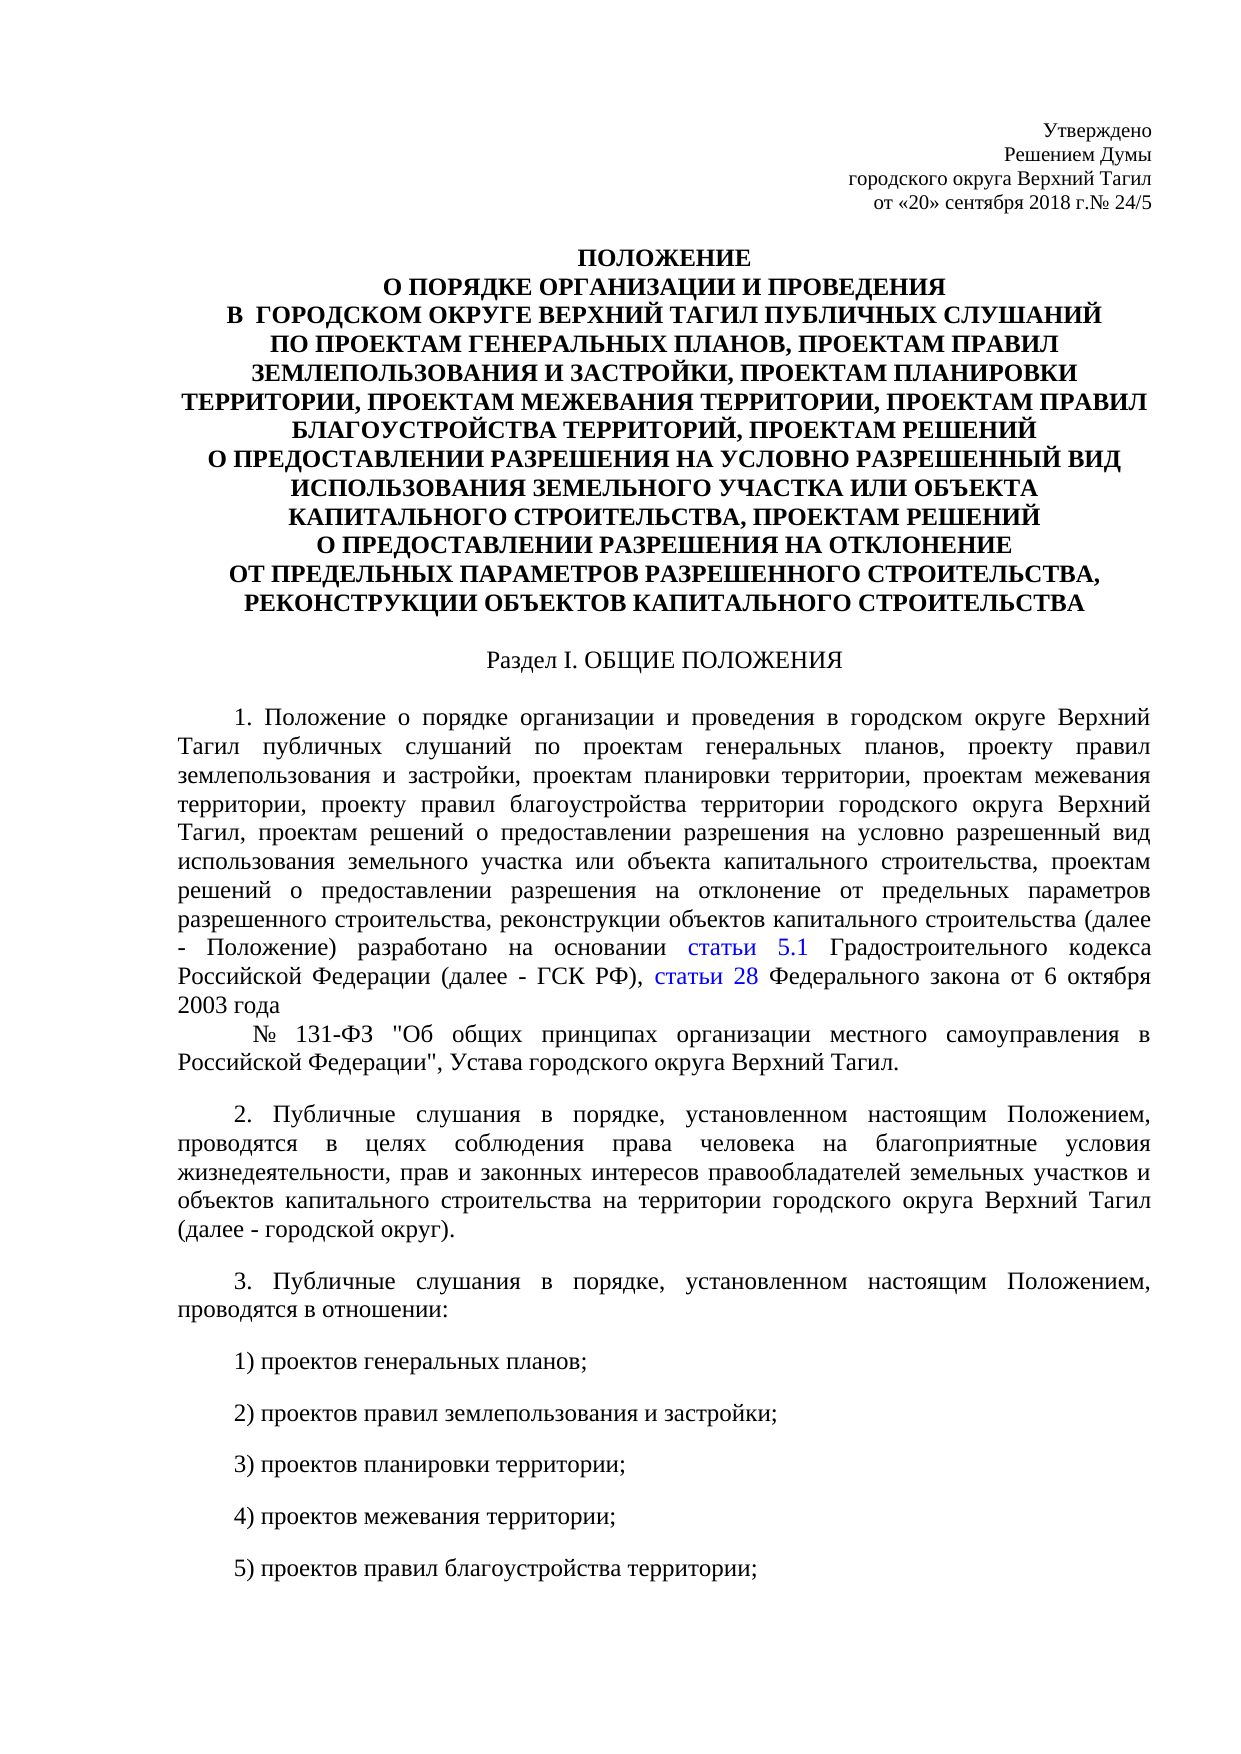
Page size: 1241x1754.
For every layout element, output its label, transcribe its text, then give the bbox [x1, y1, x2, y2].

title БЛАГОУСТРОЙСТВА ТЕРРИТОРИЙ, ПРОЕКТАМ РЕШЕНИЙ [177, 416, 1152, 444]
title О ПРЕДОСТАВЛЕНИИ РАЗРЕШЕНИЯ НА ОТКЛОНЕНИЕ [177, 531, 1152, 559]
text 1) проектов генеральных планов; [177, 1346, 1152, 1375]
text 3. Публичные слушания в порядке, установленном настоящим Положением, проводятся в отношении: [177, 1266, 1152, 1323]
text 2) проектов правил землепользования и застройки; [177, 1398, 1152, 1427]
text Решением Думы [177, 142, 1152, 166]
text 4) проектов межевания территории; [177, 1501, 1152, 1530]
title ПО ПРОЕКТАМ ГЕНЕРАЛЬНЫХ ПЛАНОВ, ПРОЕКТАМ ПРАВИЛ [177, 329, 1152, 358]
title РЕКОНСТРУКЦИИ ОБЪЕКТОВ КАПИТАЛЬНОГО СТРОИТЕЛЬСТВА [177, 588, 1152, 617]
title О ПРЕДОСТАВЛЕНИИ РАЗРЕШЕНИЯ НА УСЛОВНО РАЗРЕШЕННЫЙ ВИД [177, 444, 1152, 473]
title КАПИТАЛЬНОГО СТРОИТЕЛЬСТВА, ПРОЕКТАМ РЕШЕНИЙ [177, 502, 1152, 531]
text 3) проектов планировки территории; [177, 1449, 1152, 1478]
title ОТ ПРЕДЕЛЬНЫХ ПАРАМЕТРОВ РАЗРЕШЕННОГО СТРОИТЕЛЬСТВА, [177, 559, 1152, 588]
title ЗЕМЛЕПОЛЬЗОВАНИЯ И ЗАСТРОЙКИ, ПРОЕКТАМ ПЛАНИРОВКИ [177, 358, 1152, 387]
text 1. Положение о порядке организации и проведения в городском округе Верхний Тагил публичных слушаний по проектам генеральных планов, проекту правил землепользования и застройки, проектам планировки территории, проектам межевания территории, проекту правил благоустройства территории городского округа Верхний Тагил, проектам решений о предоставлении разрешения на условно разрешенный вид использования земельного участка или объекта капитального строительства, проектам решений о предоставлении разрешения на отклонение от предельных параметров разрешенного строительства, реконструкции объектов капитального строительства (далее - Положение) разработано на основании статьи 5.1 Градостроительного кодекса Российской Федерации (далее - ГСК РФ), статьи 28 Федерального закона от 6 октября 2003 года [177, 702, 1152, 1019]
text Утверждено [177, 118, 1152, 142]
title ИСПОЛЬЗОВАНИЯ ЗЕМЕЛЬНОГО УЧАСТКА ИЛИ ОБЪЕКТА [177, 473, 1152, 502]
title ПОЛОЖЕНИЕ [177, 243, 1152, 272]
title О ПОРЯДКЕ ОРГАНИЗАЦИИ И ПРОВЕДЕНИЯ [177, 272, 1152, 301]
title ТЕРРИТОРИИ, ПРОЕКТАМ МЕЖЕВАНИЯ ТЕРРИТОРИИ, ПРОЕКТАМ ПРАВИЛ [177, 387, 1152, 416]
text Раздел I. ОБЩИЕ ПОЛОЖЕНИЯ [177, 646, 1152, 674]
text городского округа Верхний Тагил [177, 166, 1152, 190]
text 2. Публичные слушания в порядке, установленном настоящим Положением, проводятся в целях соблюдения права человека на благоприятные условия жизнедеятельности, прав и законных интересов правообладателей земельных участков и объектов капитального строительства на территории городского округа Верхний Тагил (далее - городской округ). [177, 1099, 1152, 1243]
text 5) проектов правил благоустройства территории; [177, 1553, 1152, 1582]
text № 131-ФЗ "Об общих принципах организации местного самоуправления в Российской Федерации", Устава городского округа Верхний Тагил. [177, 1019, 1152, 1076]
text от «20» сентября 2018 г.№ 24/5 [177, 190, 1152, 214]
title В ГОРОДСКОМ ОКРУГЕ ВЕРХНИЙ ТАГИЛ ПУБЛИЧНЫХ СЛУШАНИЙ [177, 301, 1152, 329]
